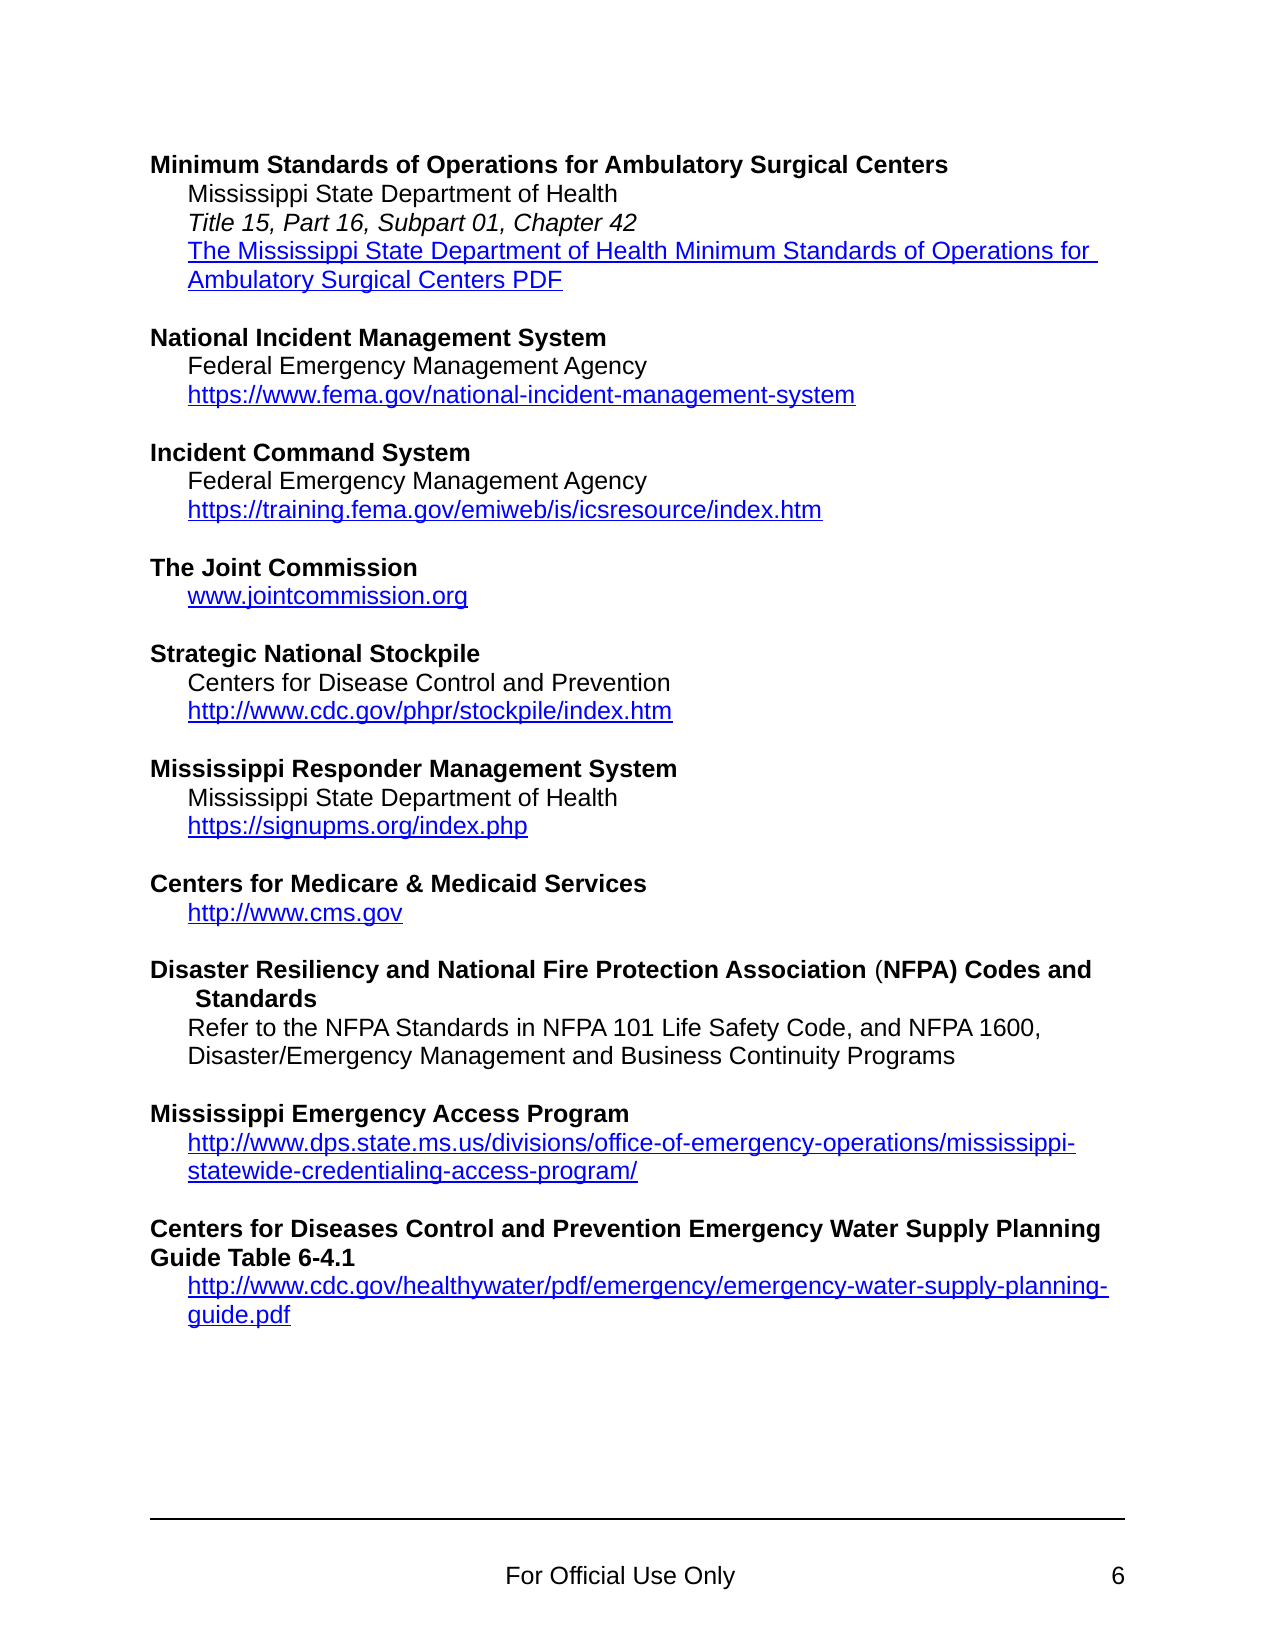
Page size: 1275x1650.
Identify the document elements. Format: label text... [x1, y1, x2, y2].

text Federal Emergency Management Agency [150, 466, 1125, 495]
text Centers for Medicare & Medicaid Services [150, 869, 1125, 897]
text Federal Emergency Management Agency [150, 351, 1125, 380]
text Incident Command System [150, 437, 1125, 466]
text Title 15, Part 16, Subpart 01, Chapter 42 [150, 207, 1125, 236]
text Mississippi State Department of Health [150, 179, 1125, 207]
text www.jointcommission.org [150, 581, 1125, 610]
text Disaster Resiliency and National Fire Protection Association (NFPA) Codes and Standards [150, 955, 1125, 1012]
text https://www.fema.gov/national-incident-management-system [150, 380, 1125, 409]
text http://www.dps.state.ms.us/divisions/office-of-emergency-operations/mississippi-statewide-credentialing-access-program/ [187, 1127, 1125, 1185]
text Mississippi Emergency Access Program [150, 1099, 1125, 1127]
text National Incident Management System [150, 322, 1125, 351]
text Centers for Diseases Control and Prevention Emergency Water Supply Planning Guide Table 6-4.1 [150, 1214, 1125, 1271]
text http://www.cdc.gov/healthywater/pdf/emergency/emergency-water-supply-planning-guide.pdf [187, 1271, 1125, 1329]
text Centers for Disease Control and Prevention [150, 667, 1125, 696]
text http://www.cms.gov [150, 897, 1125, 926]
text Strategic National Stockpile [150, 639, 1125, 667]
text https://training.fema.gov/emiweb/is/icsresource/index.htm [150, 495, 1125, 524]
text Refer to the NFPA Standards in NFPA 101 Life Safety Code, and NFPA 1600, Disaster/Emergency Management and Business Continuity Programs [187, 1012, 1125, 1070]
text Minimum Standards of Operations for Ambulatory Surgical Centers [150, 150, 1125, 179]
text Mississippi State Department of Health [150, 782, 1125, 811]
text http://www.cdc.gov/phpr/stockpile/index.htm [150, 696, 1125, 725]
text The Joint Commission [150, 552, 1125, 581]
text https://signupms.org/index.php [187, 811, 1125, 840]
text The Mississippi State Department of Health Minimum Standards of Operations for Ambulatory Surgical Centers PDF [187, 236, 1125, 294]
text Mississippi Responder Management System [150, 754, 1125, 782]
